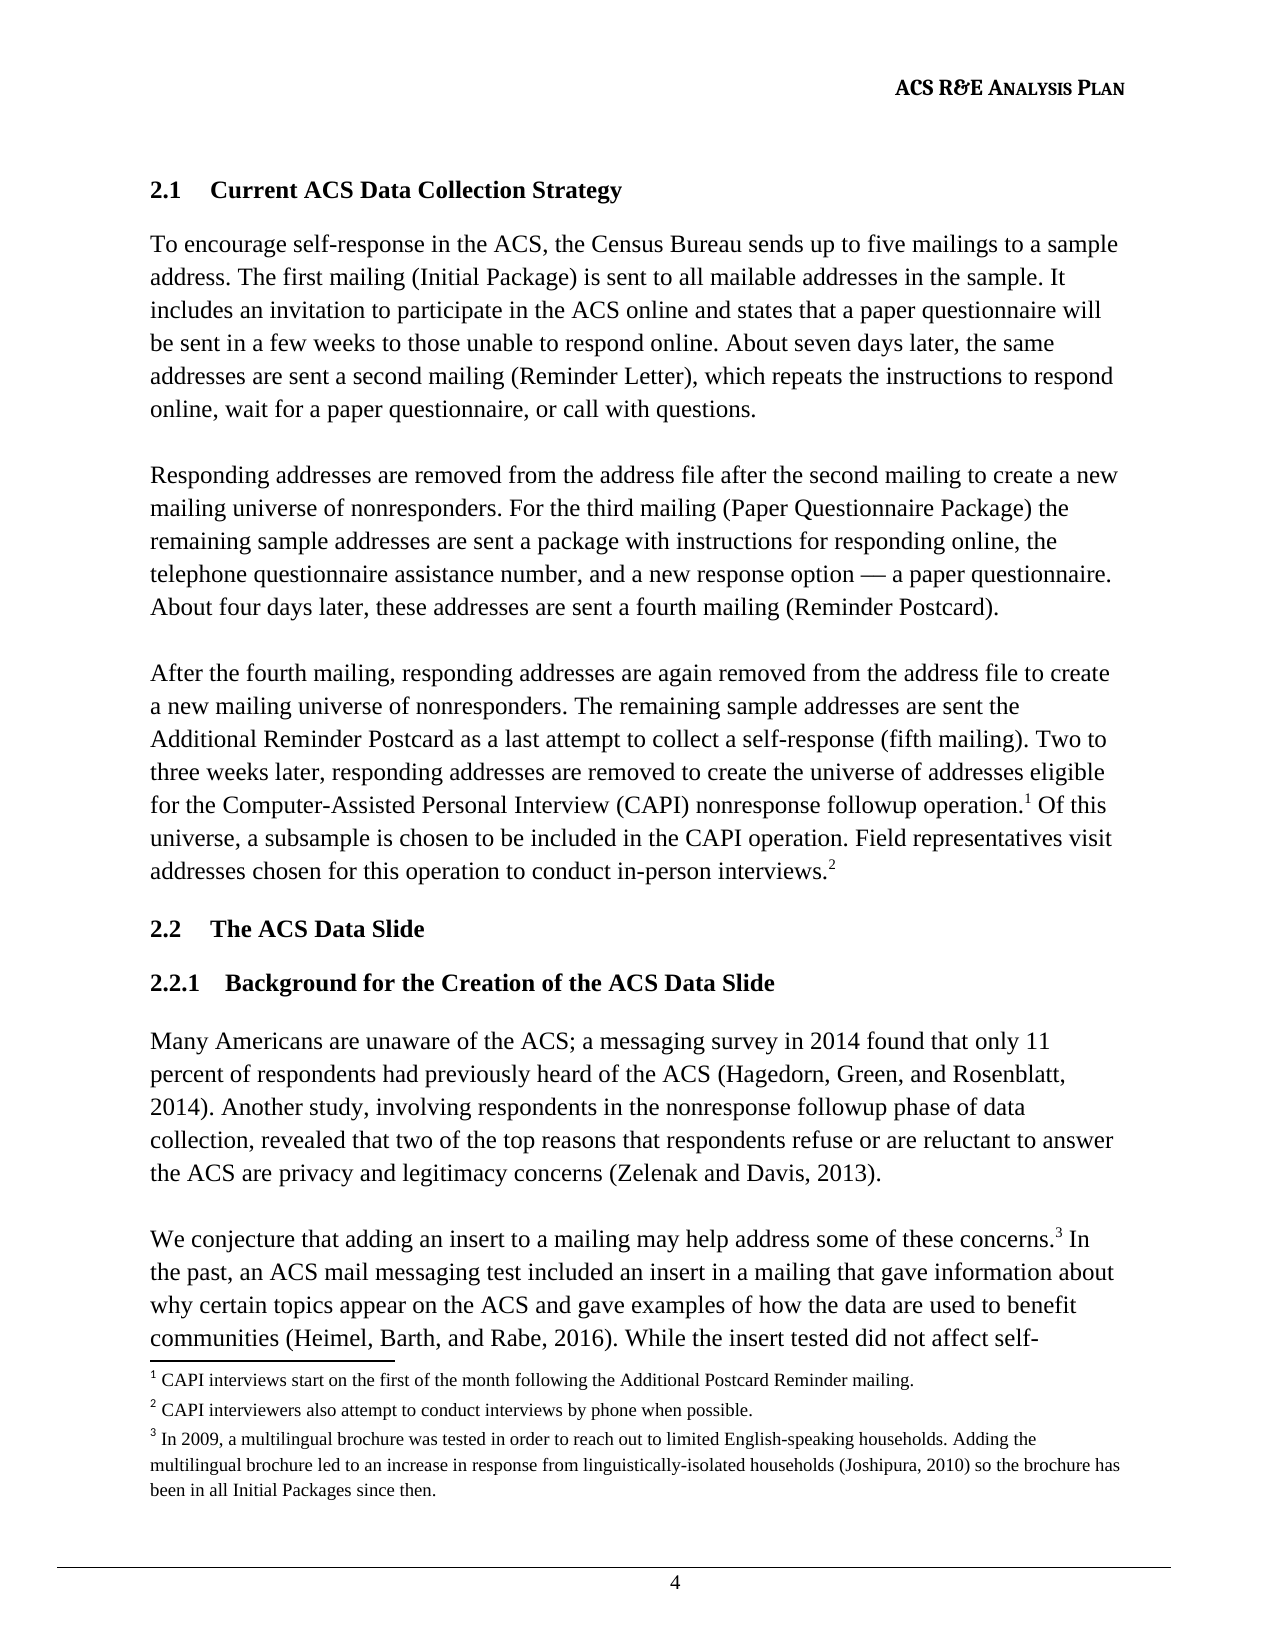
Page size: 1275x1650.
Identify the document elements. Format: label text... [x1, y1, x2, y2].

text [150, 1224, 1125, 1352]
text To encourage self-response in the ACS, the Census Bureau sends up to five mailings to a sample address. The first mailing (Initial Package) is sent to all mailable addresses in the sample. It includes an invitation to participate in the ACS online and states that a paper questionnaire will be sent in a few weeks to those unable to respond online. About seven days later, the same addresses are sent a second mailing (Reminder Letter), which repeats the instructions to respond online, wait for a paper questionnaire, or call with questions. [150, 229, 1125, 423]
subtitle The ACS Data Slide [150, 914, 1125, 943]
subtitle Current ACS Data Collection Strategy [150, 175, 1125, 204]
text Responding addresses are removed from the address file after the second mailing to create a new mailing universe of nonresponders. For the third mailing (Paper Questionnaire Package) the remaining sample addresses are sent a package with instructions for responding online, the telephone questionnaire assistance number, and a new response option –– a paper questionnaire. About four days later, these addresses are sent a fourth mailing (Reminder Postcard). [150, 460, 1125, 621]
list 2.2.1 Background for the Creation of the ACS Data Slide [150, 968, 1125, 997]
text Many Americans are unaware of the ACS; a messaging survey in 2014 found that only 11 percent of respondents had previously heard of the ACS (Hagedorn, Green, and Rosenblatt, 2014). Another study, involving respondents in the nonresponse followup phase of data collection, revealed that two of the top reasons that respondents refuse or are reluctant to answer the ACS are privacy and legitimacy concerns (Zelenak and Davis, 2013). [150, 1026, 1125, 1187]
text After the fourth mailing, responding addresses are again removed from the address file to create a new mailing universe of nonresponders. The remaining sample addresses are sent the Additional Reminder Postcard as a last attempt to collect a self-response (fifth mailing). Two to three weeks later, responding addresses are removed to create the universe of addresses eligible for the Computer-Assisted Personal Interview (CAPI) nonresponse followup operation. Of this universe, a subsample is chosen to be included in the CAPI operation. Field representatives visit addresses chosen for this operation to conduct in-person interviews. [150, 658, 1125, 885]
